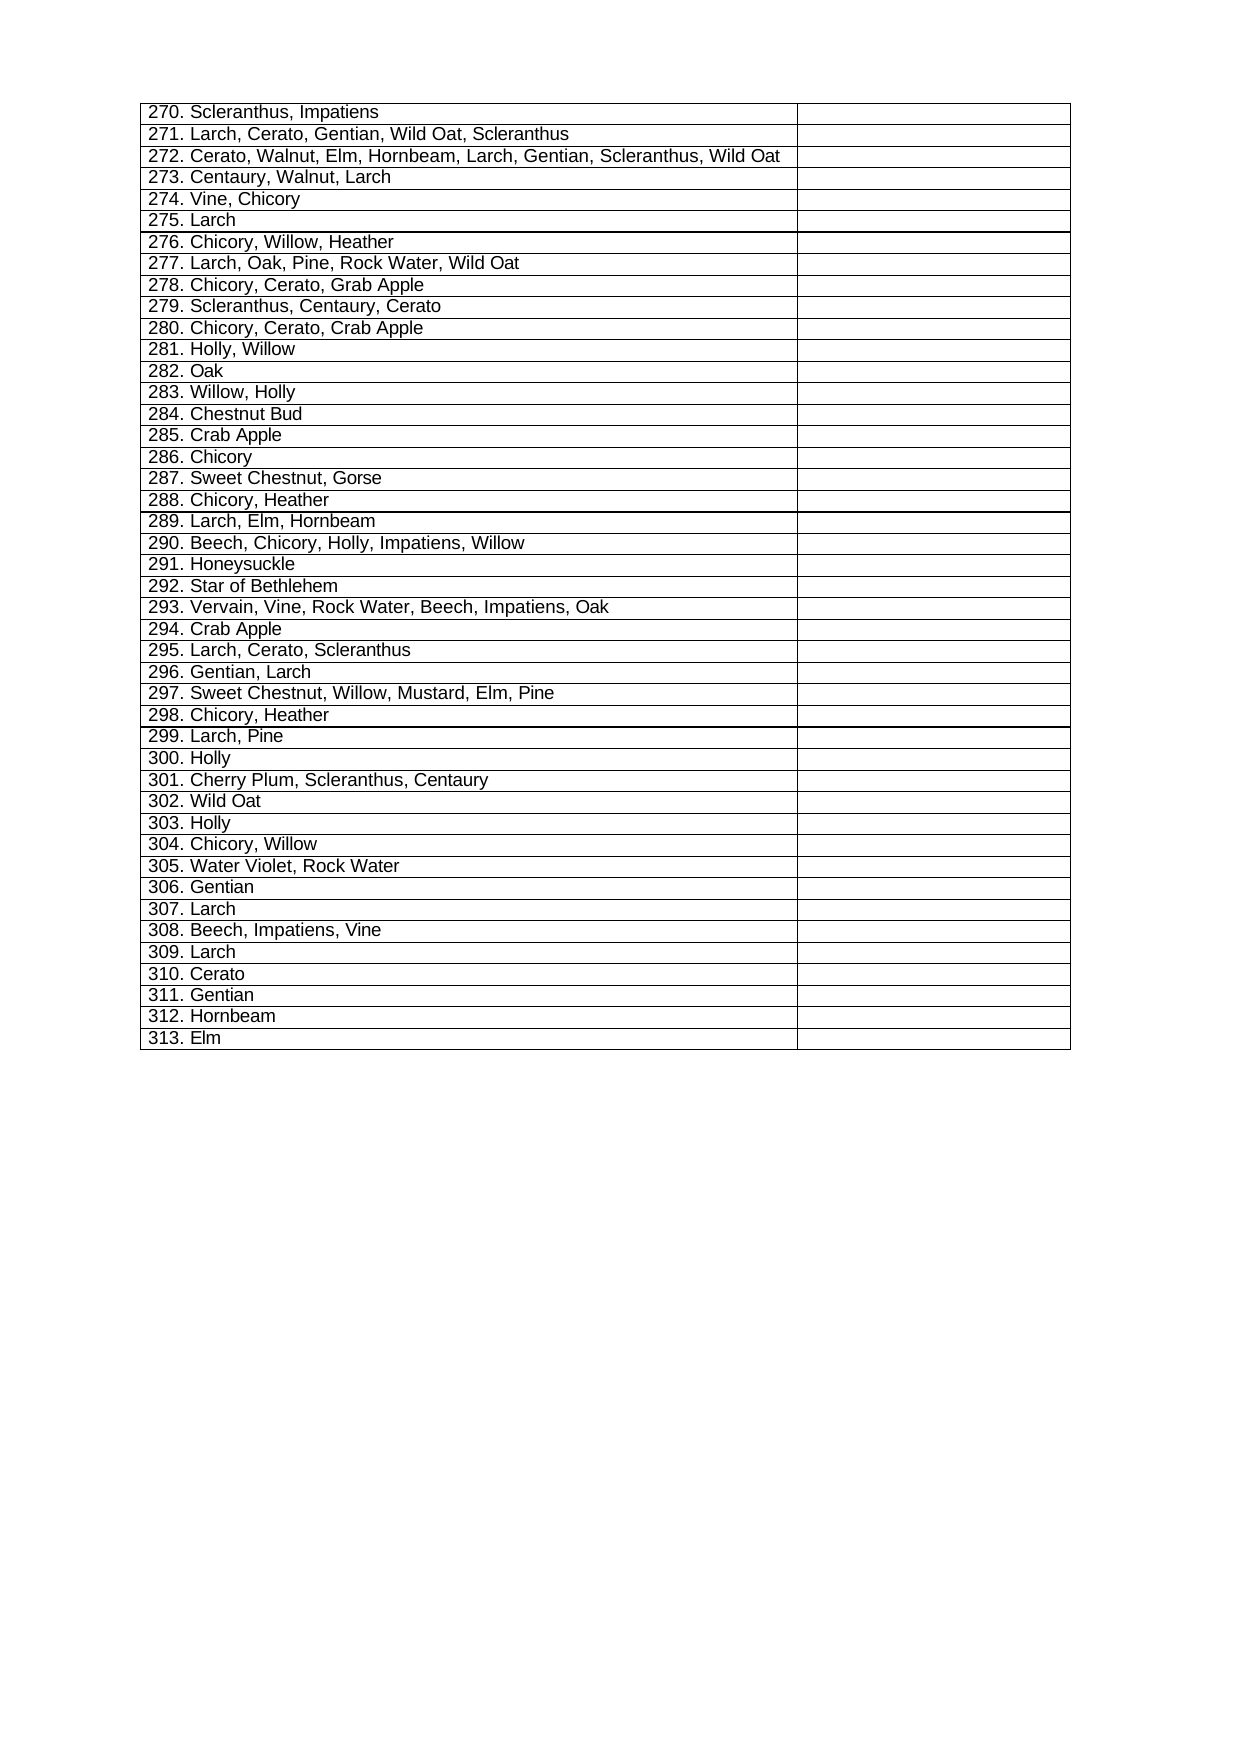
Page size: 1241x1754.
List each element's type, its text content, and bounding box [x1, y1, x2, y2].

table_cell 309. Larch [141, 943, 797, 963]
table_cell [798, 297, 1070, 318]
table_cell [798, 964, 1070, 985]
table_cell 274. Vine, Chicory [141, 190, 797, 210]
table_cell [798, 1029, 1070, 1049]
table_cell [798, 641, 1070, 662]
table_header 270. Scleranthus, Impatiens [141, 104, 797, 124]
table_cell 278. Chicory, Cerato, Grab Apple [141, 276, 797, 296]
table_cell 280. Chicory, Cerato, Crab Apple [141, 319, 797, 339]
table_cell [798, 383, 1070, 404]
table_cell [798, 577, 1070, 597]
table_cell [798, 620, 1070, 640]
table_cell 284. Chestnut Bud [141, 405, 797, 425]
table_cell 298. Chicory, Heather [141, 706, 797, 726]
table_cell 302. Wild Oat [141, 792, 797, 812]
table_cell 285. Crab Apple [141, 426, 797, 447]
table_cell 312. Hornbeam [141, 1007, 797, 1028]
table_cell [798, 469, 1070, 490]
table_cell [798, 168, 1070, 189]
table_cell [798, 728, 1070, 748]
table_cell [798, 835, 1070, 856]
table_cell 277. Larch, Oak, Pine, Rock Water, Wild Oat [141, 254, 797, 274]
table_cell [798, 706, 1070, 726]
table_cell 289. Larch, Elm, Hornbeam [141, 513, 797, 533]
table_cell [798, 792, 1070, 812]
table_cell 281. Holly, Willow [141, 340, 797, 361]
table_cell [798, 684, 1070, 705]
table_cell 279. Scleranthus, Centaury, Cerato [141, 297, 797, 318]
table_cell 304. Chicory, Willow [141, 835, 797, 856]
table_cell 295. Larch, Cerato, Scleranthus [141, 641, 797, 662]
table_cell 276. Chicory, Willow, Heather [141, 233, 797, 253]
table_cell [798, 254, 1070, 274]
table_cell 311. Gentian [141, 986, 797, 1006]
table_cell 307. Larch [141, 900, 797, 920]
table_cell 301. Cherry Plum, Scleranthus, Centaury [141, 771, 797, 791]
table_cell 299. Larch, Pine [141, 728, 797, 748]
table_cell 303. Holly [141, 814, 797, 834]
table_cell [798, 986, 1070, 1006]
table_cell 310. Cerato [141, 964, 797, 985]
table_cell 272. Cerato, Walnut, Elm, Hornbeam, Larch, Gentian, Scleranthus, Wild Oat [141, 147, 797, 167]
table_cell [798, 319, 1070, 339]
table_cell [798, 598, 1070, 619]
table_cell 292. Star of Bethlehem [141, 577, 797, 597]
table_cell 287. Sweet Chestnut, Gorse [141, 469, 797, 490]
table_cell [798, 663, 1070, 683]
table_cell 305. Water Violet, Rock Water [141, 857, 797, 877]
table_cell [798, 900, 1070, 920]
table_cell [798, 921, 1070, 942]
table_cell [798, 943, 1070, 963]
table_cell 271. Larch, Cerato, Gentian, Wild Oat, Scleranthus [141, 125, 797, 146]
table_cell 275. Larch [141, 211, 797, 231]
table_cell [798, 340, 1070, 361]
table_header [798, 104, 1070, 124]
table_cell [798, 1007, 1070, 1028]
table_cell [798, 405, 1070, 425]
table_cell 273. Centaury, Walnut, Larch [141, 168, 797, 189]
table_cell [798, 147, 1070, 167]
table_cell [798, 276, 1070, 296]
table_cell 291. Honeysuckle [141, 555, 797, 576]
table_cell 308. Beech, Impatiens, Vine [141, 921, 797, 942]
table_cell [798, 233, 1070, 253]
table_cell [798, 362, 1070, 382]
table_cell [798, 878, 1070, 899]
table_cell 297. Sweet Chestnut, Willow, Mustard, Elm, Pine [141, 684, 797, 705]
table_cell 294. Crab Apple [141, 620, 797, 640]
table_cell [798, 771, 1070, 791]
table_cell 283. Willow, Holly [141, 383, 797, 404]
table_cell [798, 491, 1070, 511]
table_cell 296. Gentian, Larch [141, 663, 797, 683]
table_cell [798, 513, 1070, 533]
table_cell 300. Holly [141, 749, 797, 769]
table_cell [798, 814, 1070, 834]
table_cell 290. Beech, Chicory, Holly, Impatiens, Willow [141, 534, 797, 554]
table_cell 288. Chicory, Heather [141, 491, 797, 511]
table_cell [798, 426, 1070, 447]
table_cell 293. Vervain, Vine, Rock Water, Beech, Impatiens, Oak [141, 598, 797, 619]
table_cell [798, 211, 1070, 231]
table_cell [798, 534, 1070, 554]
table_cell [798, 857, 1070, 877]
table_cell [798, 190, 1070, 210]
table_cell 282. Oak [141, 362, 797, 382]
table_cell [798, 749, 1070, 769]
table_cell 313. Elm [141, 1029, 797, 1049]
table_cell [798, 125, 1070, 146]
table_cell 286. Chicory [141, 448, 797, 468]
table_cell 306. Gentian [141, 878, 797, 899]
table_cell [798, 555, 1070, 576]
table_cell [798, 448, 1070, 468]
